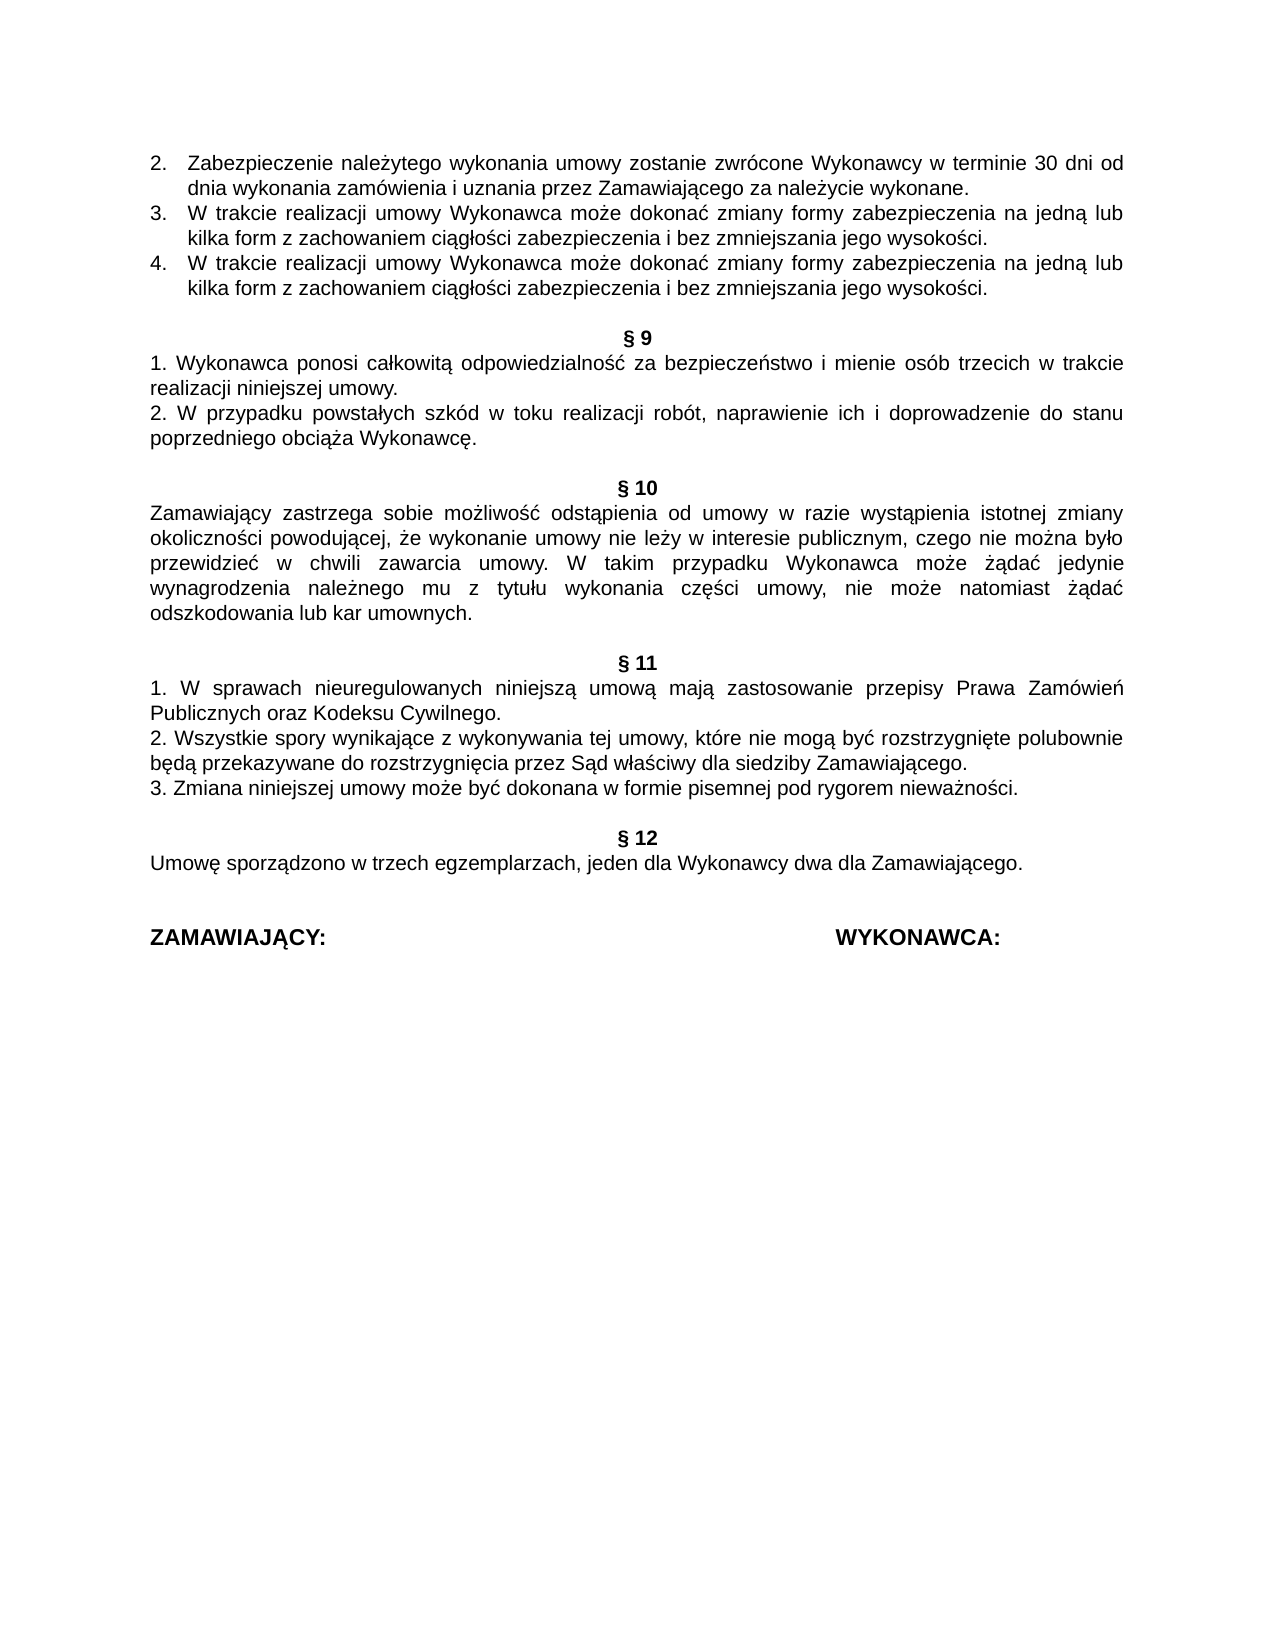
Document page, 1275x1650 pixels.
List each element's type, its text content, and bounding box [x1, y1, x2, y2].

list W trakcie realizacji umowy Wykonawca może dokonać zmiany formy zabezpieczenia na jedną lub kilka form z zachowaniem ciągłości zabezpieczenia i bez zmniejszania jego wysokości. [150, 200, 1125, 250]
text Zamawiający zastrzega sobie możliwość odstąpienia od umowy w razie wystąpienia istotnej zmiany okoliczności powodującej, że wykonanie umowy nie leży w interesie publicznym, czego nie można było przewidzieć w chwili zawarcia umowy. W takim przypadku Wykonawca może żądać jedynie wynagrodzenia należnego mu z tytułu wykonania części umowy, nie może natomiast żądać odszkodowania lub kar umownych. [150, 500, 1125, 625]
text 2. W przypadku powstałych szkód w toku realizacji robót, naprawienie ich i doprowadzenie do stanu poprzedniego obciąża Wykonawcę. [150, 400, 1125, 450]
list Zabezpieczenie należytego wykonania umowy zostanie zwrócone Wykonawcy w terminie 30 dni od dnia wykonania zamówienia i uznania przez Zamawiającego za należycie wykonane. [150, 150, 1125, 200]
text § 10 [150, 475, 1125, 500]
text § 9 [150, 325, 1125, 350]
text § 11 [150, 650, 1125, 675]
text Umowę sporządzono w trzech egzemplarzach, jeden dla Wykonawcy dwa dla Zamawiającego. [150, 850, 1125, 875]
text 1. W sprawach nieuregulowanych niniejszą umową mają zastosowanie przepisy Prawa Zamówień Publicznych oraz Kodeksu Cywilnego. [150, 675, 1125, 725]
text ZAMAWIAJĄCY: WYKONAWCA: [150, 925, 1125, 950]
text § 12 [150, 825, 1125, 850]
text 1. Wykonawca ponosi całkowitą odpowiedzialność za bezpieczeństwo i mienie osób trzecich w trakcie realizacji niniejszej umowy. [150, 350, 1125, 400]
list W trakcie realizacji umowy Wykonawca może dokonać zmiany formy zabezpieczenia na jedną lub kilka form z zachowaniem ciągłości zabezpieczenia i bez zmniejszania jego wysokości. [150, 250, 1125, 300]
text 2. Wszystkie spory wynikające z wykonywania tej umowy, które nie mogą być rozstrzygnięte polubownie będą przekazywane do rozstrzygnięcia przez Sąd właściwy dla siedziby Zamawiającego. [150, 725, 1125, 775]
text 3. Zmiana niniejszej umowy może być dokonana w formie pisemnej pod rygorem nieważności. [150, 775, 1125, 800]
